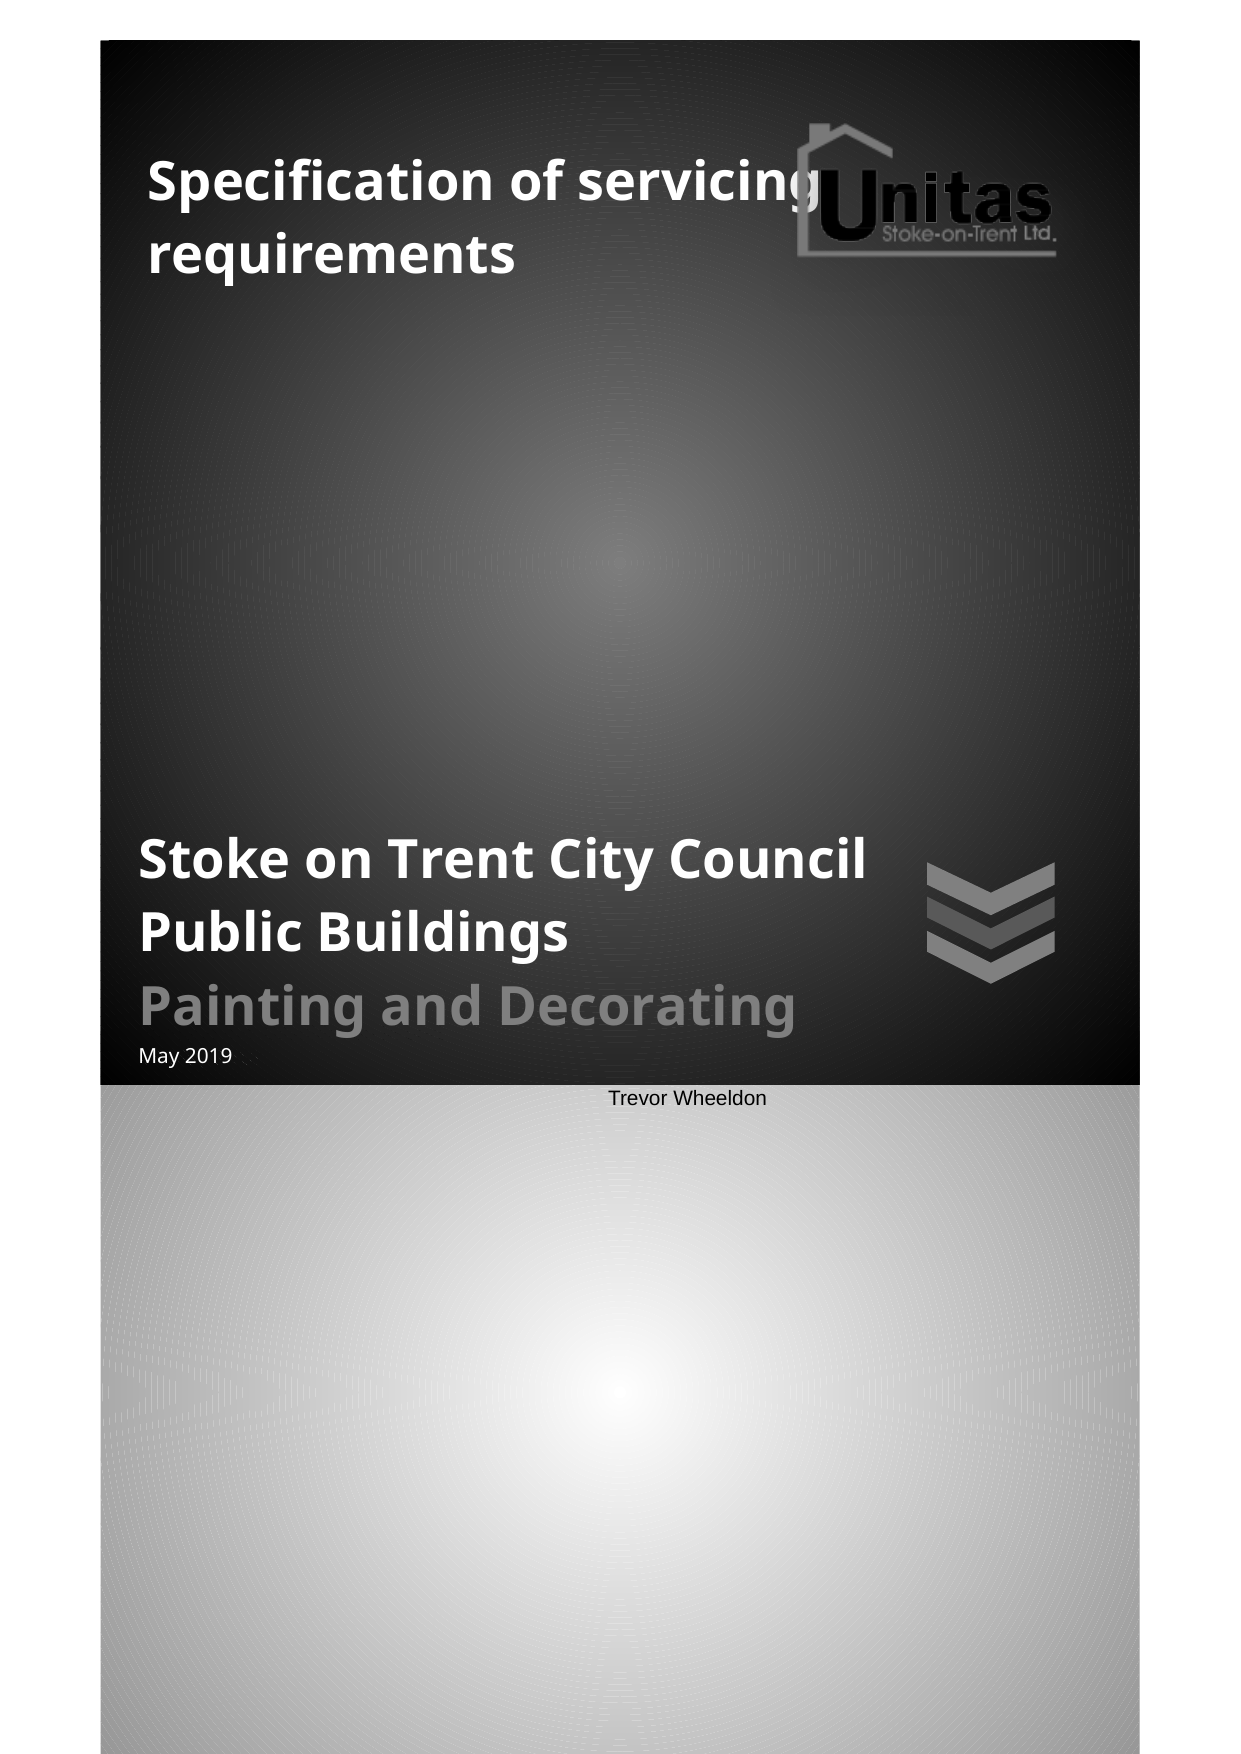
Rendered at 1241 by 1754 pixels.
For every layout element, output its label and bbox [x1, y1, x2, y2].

picture [797, 122, 1058, 259]
